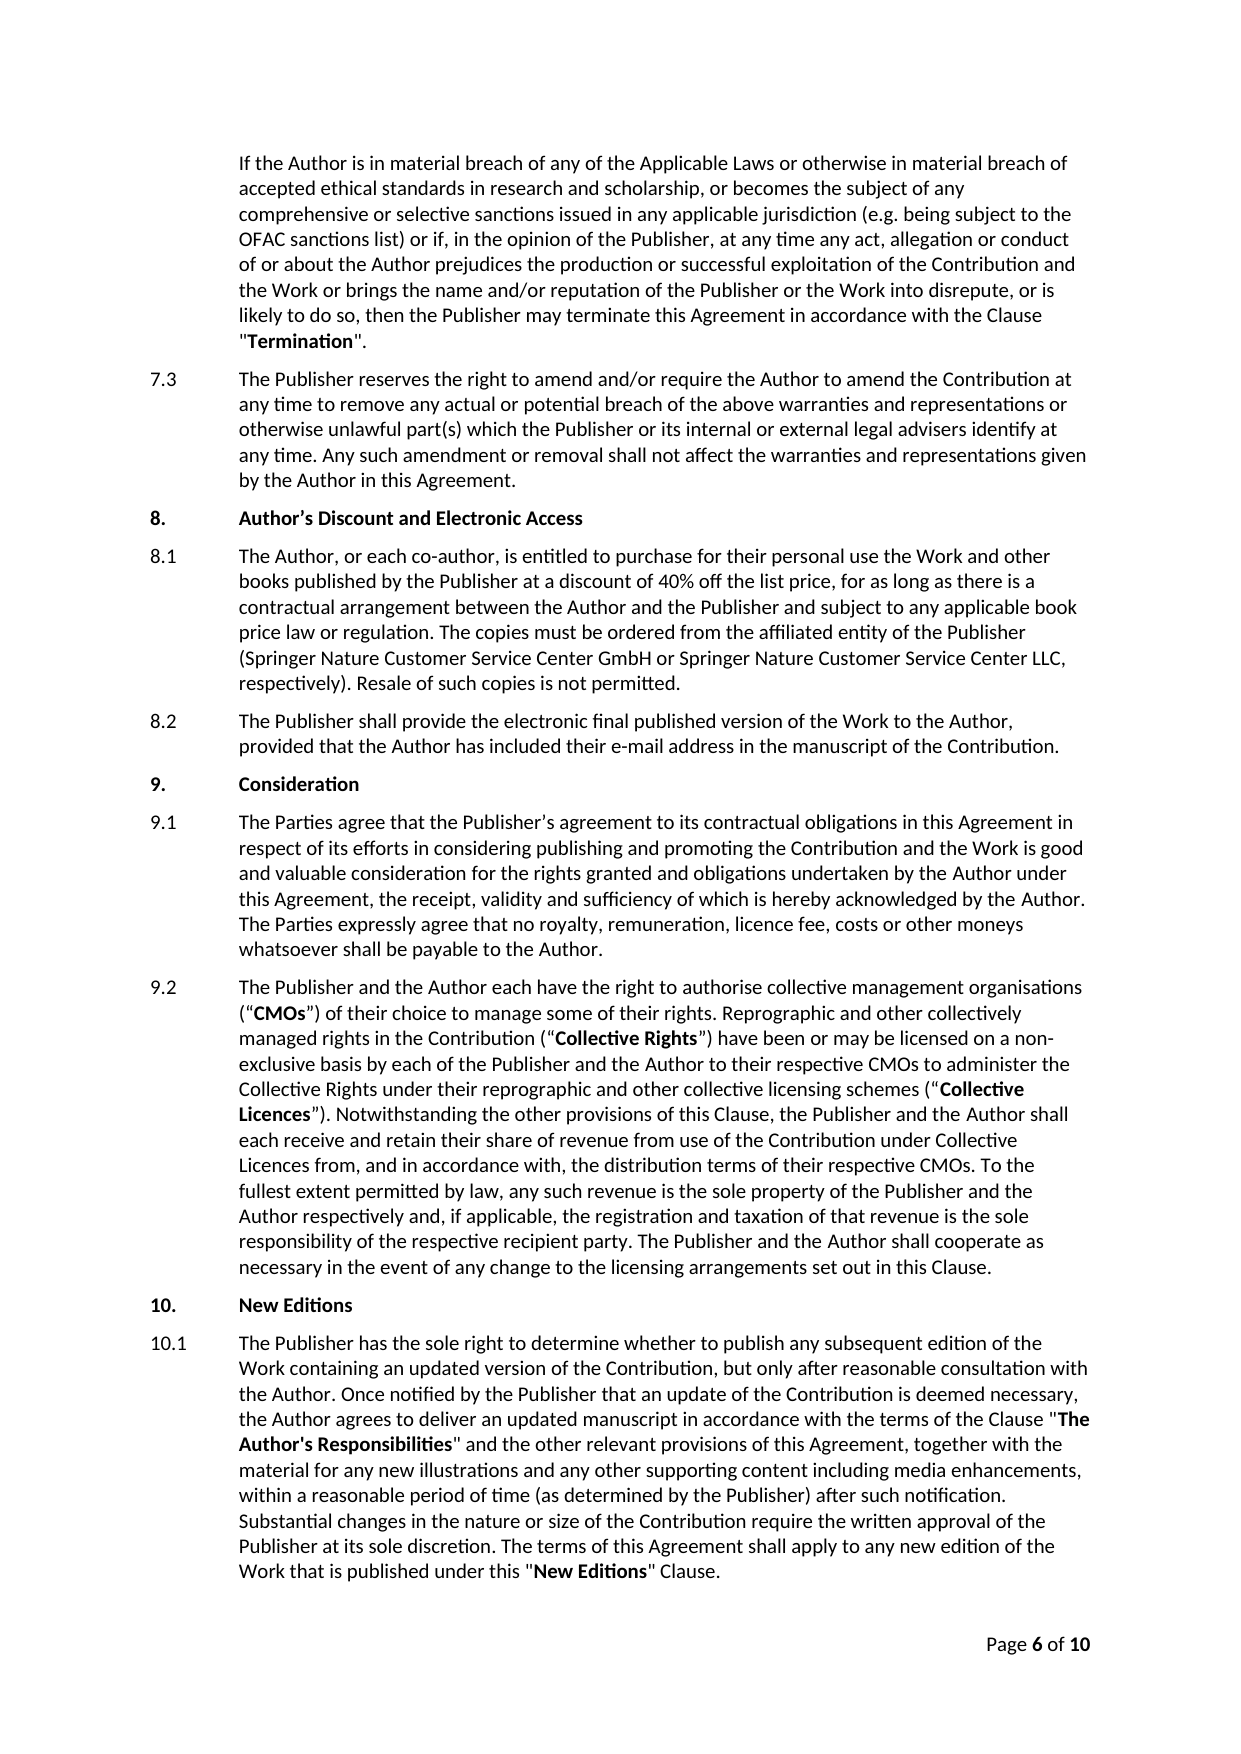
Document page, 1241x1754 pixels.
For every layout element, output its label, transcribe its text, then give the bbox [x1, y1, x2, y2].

list The Parties agree that the Publisher’s agreement to its contractual obligations in this Agreement in respect of its efforts in considering publishing and promoting the Contribution and the Work is good and valuable consideration for the rights granted and obligations undertaken by the under this Agreement, the receipt, validity and sufficiency of which is hereby acknowledged by the . The Parties expressly agree that no royalty, remuneration, licence fee, costs or other moneys whatsoever shall be payable to the . [150, 809, 1090, 962]
list The Author, or each co-author, is entitled to purchase for their personal use the Work and other books published by the Publisher at a discount of 40% off the list price, for as long as there is a contractual arrangement between the Author and the Publisher and subject to any applicable book price law or regulation. The copies must be ordered from the affiliated entity of the Publisher (Springer Nature Customer Service Center GmbH or Springer Nature Customer Service Center LLC, respectively). Resale of such copies is not permitted. [150, 543, 1090, 696]
list New Editions [150, 1292, 1090, 1317]
list Author’s Discount and Electronic Access [150, 505, 1090, 531]
list The Publisher shall provide the electronic final published version of the Work to the Author, provided that the Author has included their e-mail address in the manuscript of the Contribution. [150, 708, 1090, 759]
list The Publisher has the sole right to determine whether to publish any subsequent edition of the Work containing an updated version of the Contribution, but only after reasonable consultation with the . Once notified by the Publisher that an update of the Contribution is deemed necessary, the agrees to deliver an updated manuscript in accordance with the terms of the Clause "The 's Responsibilities" and the other relevant provisions of this Agreement, together with the material for any new illustrations and any other supporting content including media enhancements, within a reasonable period of time (as determined by the Publisher) after such notification. Substantial changes in the nature or size of the Contribution require the written approval of the Publisher at its sole discretion. The terms of this Agreement shall apply to any new edition of the Work that is published under this "New Editions" Clause. [150, 1330, 1090, 1584]
list Consideration [150, 772, 1090, 797]
list The Publisher and the each have the right to authorise collective management organisations (“CMOs”) of their choice to manage some of their rights. Reprographic and other collectively managed rights in the Contribution (“Collective Rights”) have been or may be licensed on a non-exclusive basis by each of the Publisher and the to their respective CMOs to administer the Collective Rights under their reprographic and other collective licensing schemes (“Collective Licences”). Notwithstanding the other provisions of this Clause, the Publisher and the shall each receive and retain their share of revenue from use of the Contribution under Collective Licences from, and in accordance with, the distribution terms of their respective CMOs. To the fullest extent permitted by law, any such revenue is the sole property of the Publisher and the respectively and, if applicable, the registration and taxation of that revenue is the sole responsibility of the respective recipient party. The Publisher and the shall cooperate as necessary in the event of any change to the licensing arrangements set out in this Clause. [150, 974, 1090, 1279]
list The Publisher reserves the right to amend and/or require the Author to amend the Contribution at any time to remove any actual or potential breach of the above warranties and representations or otherwise unlawful part(s) which the Publisher or its internal or external legal advisers identify at any time. Any such amendment or removal shall not affect the warranties and representations given by the Author in this Agreement. [150, 366, 1090, 493]
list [150, 150, 1090, 353]
